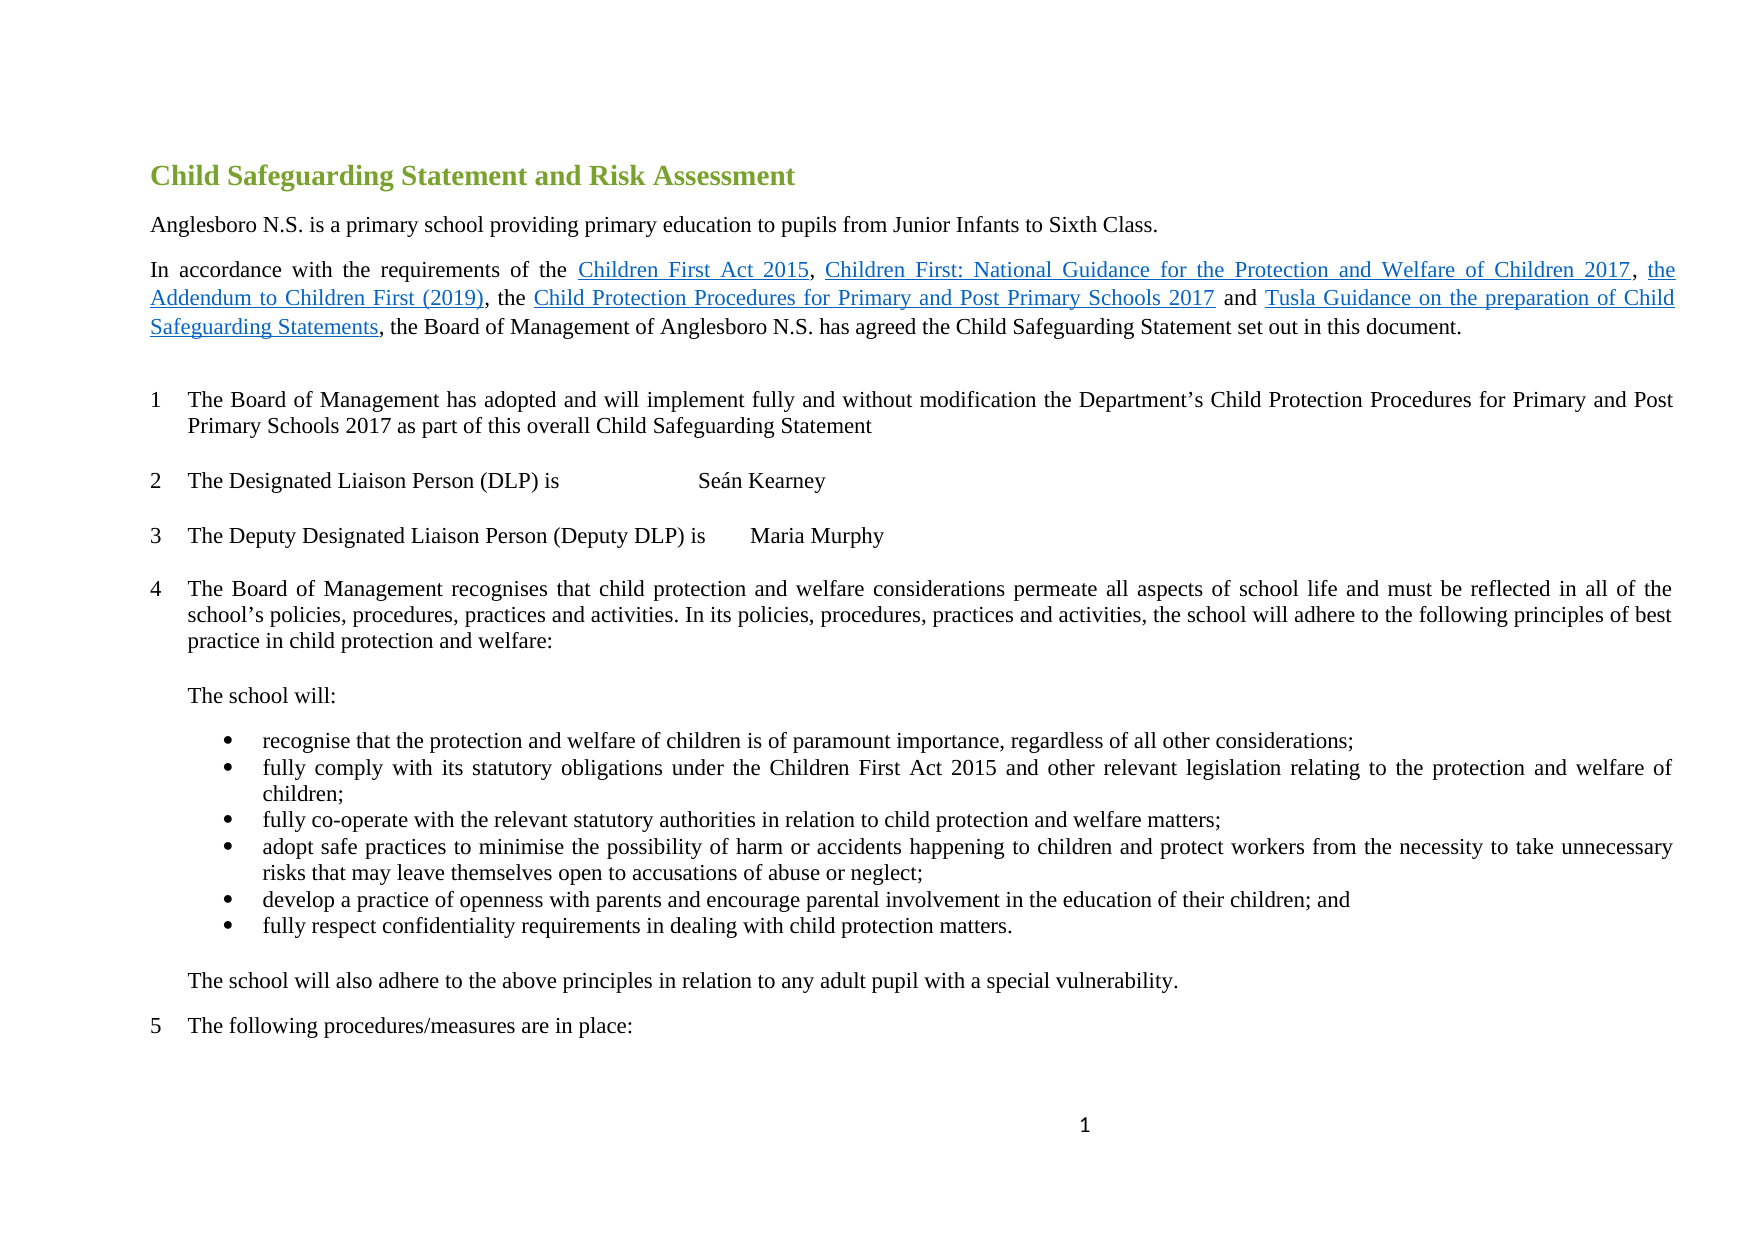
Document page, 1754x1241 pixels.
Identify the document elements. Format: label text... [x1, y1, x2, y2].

text In accordance with the requirements of the Children First Act 2015, Children First: National Guidance for the Protection and Welfare of Children 2017, the Addendum to Children First (2019), the Child Protection Procedures for Primary and Post Primary Schools 2017 and Tusla Guidance on the preparation of Child Safeguarding Statements, the Board of Management of Anglesboro N.S. has agreed the Child Safeguarding Statement set out in this document. [150, 256, 1676, 339]
list recognise that the protection and welfare of children is of paramount importance, regardless of all other considerations; [224, 727, 1676, 754]
list The Designated Liaison Person (DLP) is Seán Kearney [150, 467, 1676, 494]
list The Deputy Designated Liaison Person (Deputy DLP) is Maria Murphy [150, 522, 1676, 548]
list The Board of Management has adopted and will implement fully and without modification the Department’s Child Protection Procedures for Primary and Post Primary Schools 2017 as part of this overall Child Safeguarding Statement [150, 386, 1676, 439]
list develop a practice of openness with parents and encourage parental involvement in the education of their children; and [224, 886, 1676, 912]
list The following procedures/measures are in place: [150, 1012, 1676, 1038]
text The school will: [187, 682, 1676, 709]
list The Board of Management recognises that child protection and welfare considerations permeate all aspects of school life and must be reflected in all of the school’s policies, procedures, practices and activities. In its policies, procedures, practices and activities, the school will adhere to the following principles of best practice in child protection and welfare: [150, 575, 1676, 654]
text Anglesboro N.S. is a primary school providing primary education to pupils from Junior Infants to Sixth Class. [150, 211, 1676, 237]
text The school will also adhere to the above principles in relation to any adult pupil with a special vulnerability. [187, 967, 1676, 993]
list fully co-operate with the relevant statutory authorities in relation to child protection and welfare matters; [224, 807, 1676, 833]
list fully comply with its statutory obligations under the Children First Act 2015 and other relevant legislation relating to the protection and welfare of children; [224, 754, 1676, 807]
text Child Safeguarding Statement and Risk Assessment [150, 158, 1604, 191]
list adopt safe practices to minimise the possibility of harm or accidents happening to children and protect workers from the necessity to take unnecessary risks that may leave themselves open to accusations of abuse or neglect; [224, 833, 1676, 886]
list fully respect confidentiality requirements in dealing with child protection matters. [224, 912, 1676, 938]
